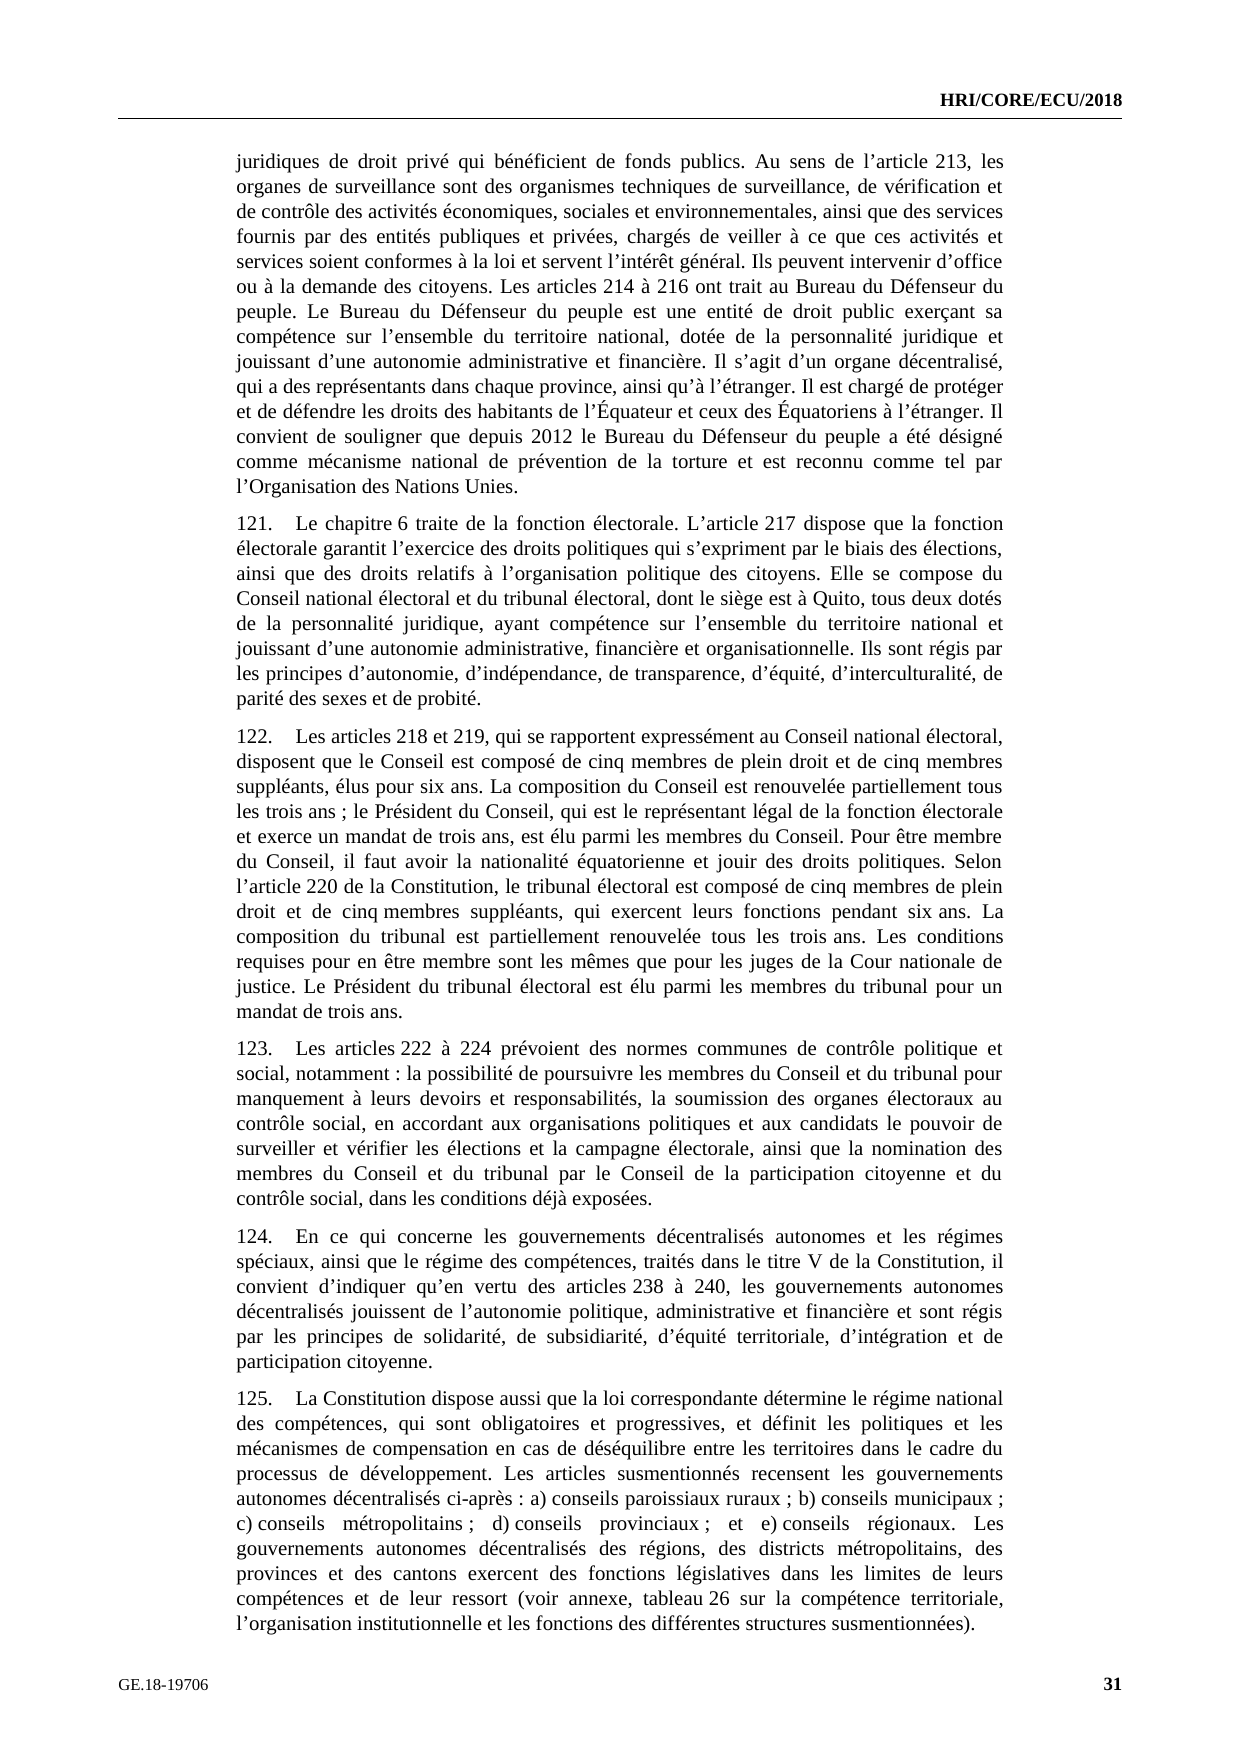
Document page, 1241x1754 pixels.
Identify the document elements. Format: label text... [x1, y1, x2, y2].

text 125. La Constitution dispose aussi que la loi correspondante détermine le régime national des compétences, qui sont obligatoires et progressives, et définit les politiques et les mécanismes de compensation en cas de déséquilibre entre les territoires dans le cadre du processus de développement. Les articles susmentionnés recensent les gouvernements autonomes décentralisés ci-après : a) conseils paroissiaux ruraux ; b) conseils municipaux ; c) conseils métropolitains ; d) conseils provinciaux ; et e) conseils régionaux. Les gouvernements autonomes décentralisés des régions, des districts métropolitains, des provinces et des cantons exercent des fonctions législatives dans les limites de leurs compétences et de leur ressort (voir annexe, tableau 26 sur la compétence territoriale, l’organisation institutionnelle et les fonctions des différentes structures susmentionnées). [236, 1385, 1004, 1635]
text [236, 148, 1004, 498]
text 122. Les articles 218 et 219, qui se rapportent expressément au Conseil national électoral, disposent que le Conseil est composé de cinq membres de plein droit et de cinq membres suppléants, élus pour six ans. La composition du Conseil est renouvelée partiellement tous les trois ans ; le Président du Conseil, qui est le représentant légal de la fonction électorale et exerce un mandat de trois ans, est élu parmi les membres du Conseil. Pour être membre du Conseil, il faut avoir la nationalité équatorienne et jouir des droits politiques. Selon l’article 220 de la Constitution, le tribunal électoral est composé de cinq membres de plein droit et de cinq membres suppléants, qui exercent leurs fonctions pendant six ans. La composition du tribunal est partiellement renouvelée tous les trois ans. Les conditions requises pour en être membre sont les mêmes que pour les juges de la Cour nationale de justice. Le Président du tribunal électoral est élu parmi les membres du tribunal pour un mandat de trois ans. [236, 723, 1004, 1023]
text 121. Le chapitre 6 traite de la fonction électorale. L’article 217 dispose que la fonction électorale garantit l’exercice des droits politiques qui s’expriment par le biais des élections, ainsi que des droits relatifs à l’organisation politique des citoyens. Elle se compose du Conseil national électoral et du tribunal électoral, dont le siège est à Quito, tous deux dotés de la personnalité juridique, ayant compétence sur l’ensemble du territoire national et jouissant d’une autonomie administrative, financière et organisationnelle. Ils sont régis par les principes d’autonomie, d’indépendance, de transparence, d’équité, d’interculturalité, de parité des sexes et de probité. [236, 510, 1004, 710]
text 124. En ce qui concerne les gouvernements décentralisés autonomes et les régimes spéciaux, ainsi que le régime des compétences, traités dans le titre V de la Constitution, il convient d’indiquer qu’en vertu des articles 238 à 240, les gouvernements autonomes décentralisés jouissent de l’autonomie politique, administrative et financière et sont régis par les principes de solidarité, de subsidiarité, d’équité territoriale, d’intégration et de participation citoyenne. [236, 1223, 1004, 1373]
text 123. Les articles 222 à 224 prévoient des normes communes de contrôle politique et social, notamment : la possibilité de poursuivre les membres du Conseil et du tribunal pour manquement à leurs devoirs et responsabilités, la soumission des organes électoraux au contrôle social, en accordant aux organisations politiques et aux candidats le pouvoir de surveiller et vérifier les élections et la campagne électorale, ainsi que la nomination des membres du Conseil et du tribunal par le Conseil de la participation citoyenne et du contrôle social, dans les conditions déjà exposées. [236, 1035, 1004, 1210]
